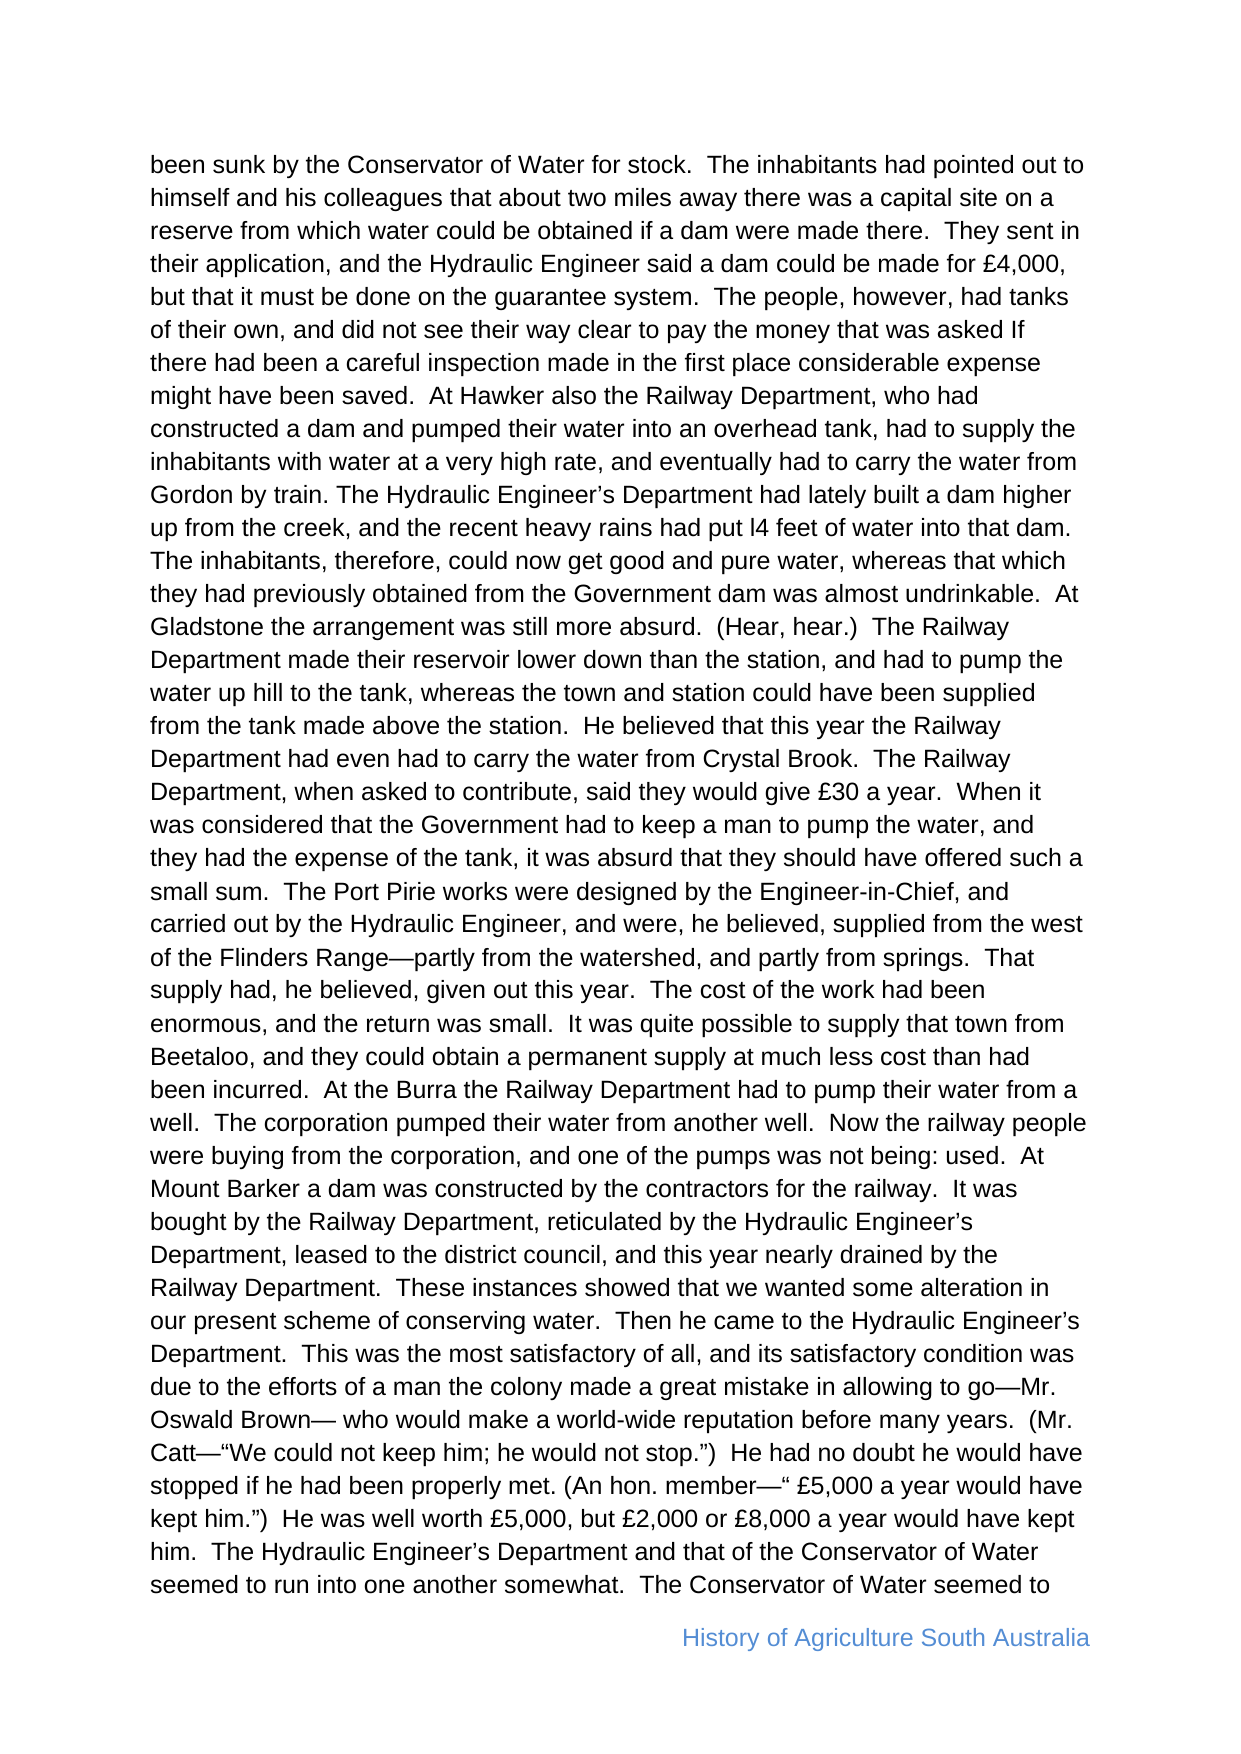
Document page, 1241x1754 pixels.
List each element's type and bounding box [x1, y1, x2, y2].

text [150, 150, 1088, 1599]
